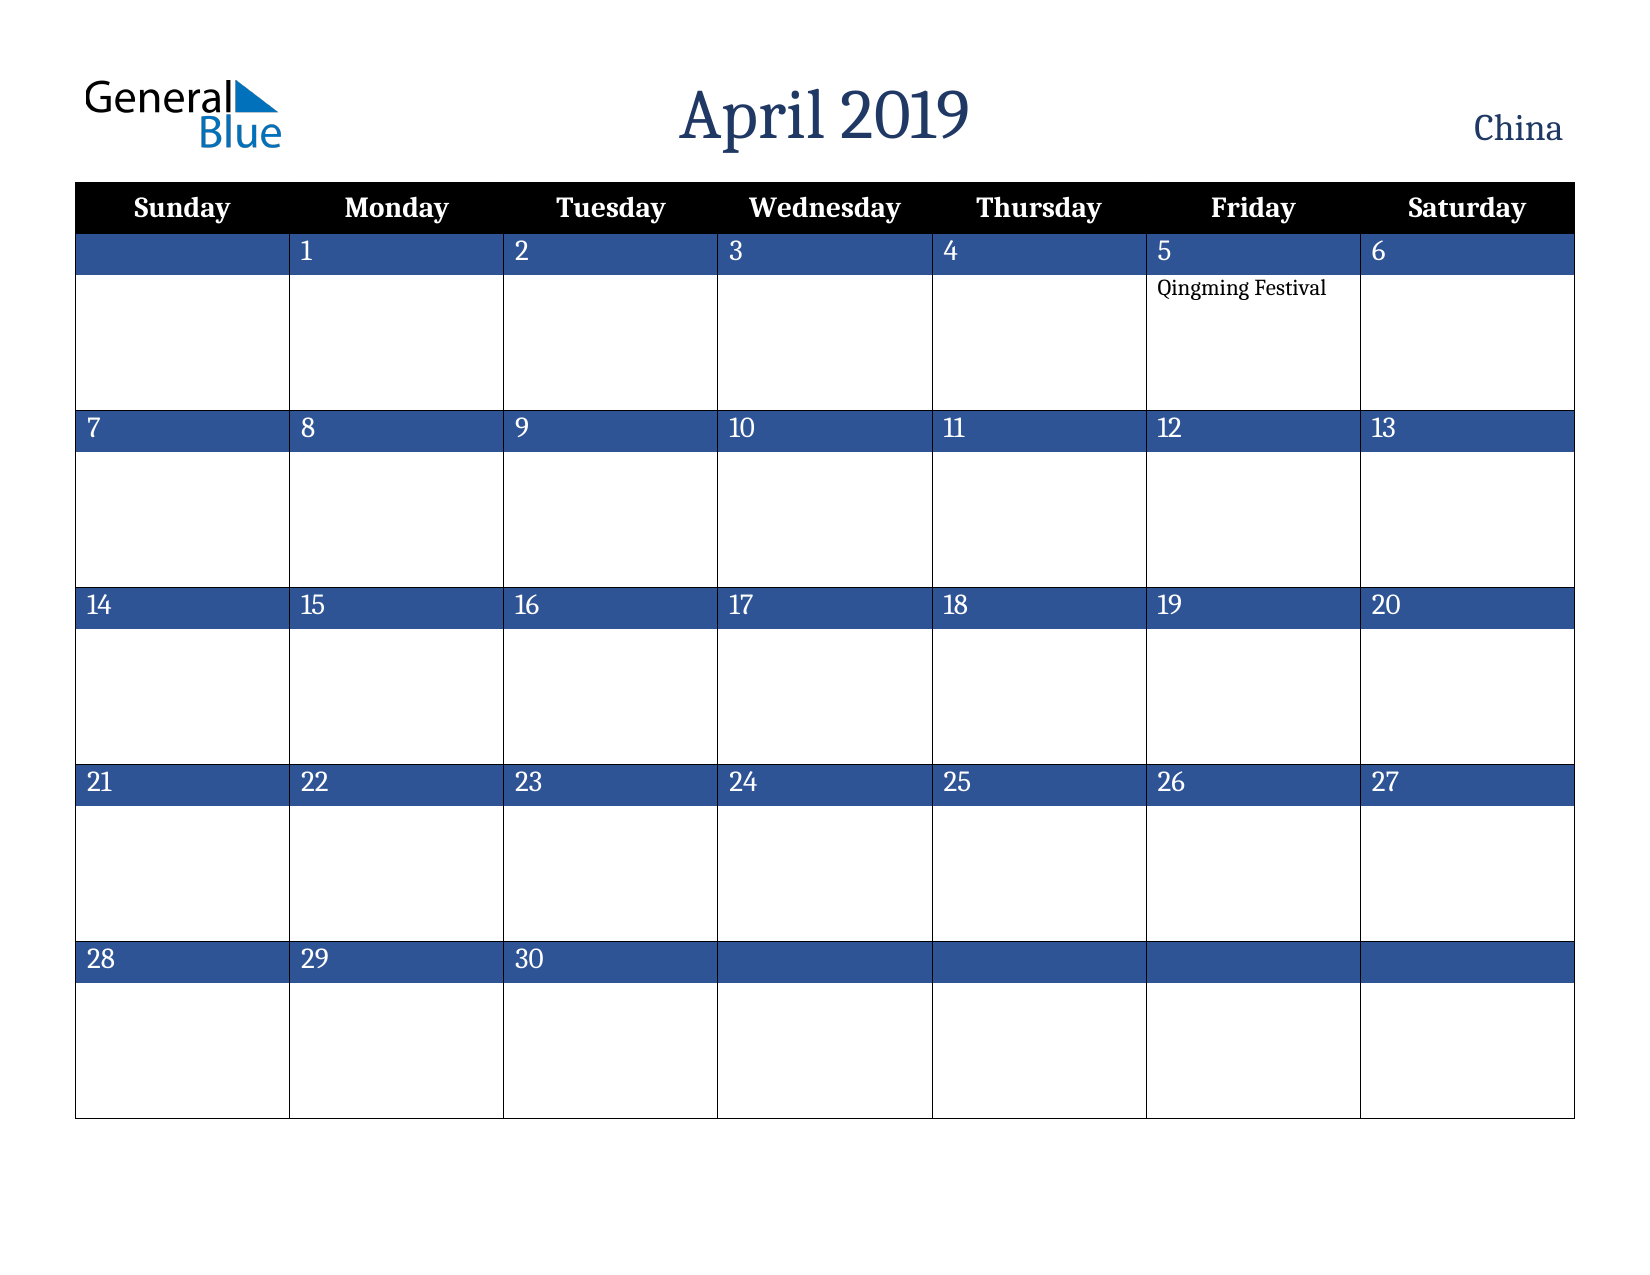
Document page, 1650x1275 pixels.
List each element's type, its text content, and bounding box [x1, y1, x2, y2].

table_cell 8 [290, 411, 503, 452]
table_cell 13 [1361, 411, 1574, 452]
table_cell [1361, 983, 1574, 1118]
table_cell [76, 452, 289, 587]
table_cell [1361, 275, 1574, 410]
table_cell [933, 275, 1146, 410]
table_cell [718, 452, 932, 587]
table_cell [504, 452, 717, 587]
table_cell [290, 452, 503, 587]
table_cell 15 [290, 588, 503, 629]
table_cell 3 [718, 234, 932, 275]
table_cell [933, 806, 1146, 941]
table_cell 26 [1147, 765, 1360, 806]
table_header [76, 75, 503, 182]
table_cell [718, 806, 932, 941]
table_cell [76, 234, 289, 275]
table_cell [1147, 942, 1360, 983]
table_cell [933, 942, 1146, 983]
table_cell 19 [1147, 588, 1360, 629]
table_cell 11 [933, 411, 1146, 452]
table_cell [933, 983, 1146, 1118]
table_cell [1147, 806, 1360, 941]
table_cell [1361, 452, 1574, 587]
table_cell [290, 983, 503, 1118]
table_cell [290, 629, 503, 764]
table_cell [1361, 942, 1574, 983]
table_cell Friday [1147, 183, 1360, 233]
table_cell 16 [504, 588, 717, 629]
table_cell 14 [76, 588, 289, 629]
table_cell [1147, 452, 1360, 587]
table_cell [76, 806, 289, 941]
table_cell 27 [1361, 765, 1574, 806]
table_cell 28 [76, 942, 289, 983]
table_cell [1147, 983, 1360, 1118]
table_cell [718, 942, 932, 983]
table_cell 18 [933, 588, 1146, 629]
table_cell 7 [76, 411, 289, 452]
table_cell [504, 275, 717, 410]
table_cell 5 [1147, 234, 1360, 275]
table_cell 12 [1147, 411, 1360, 452]
table_cell Wednesday [718, 183, 932, 233]
table_cell [504, 983, 717, 1118]
table_cell 22 [290, 765, 503, 806]
table_cell [1361, 629, 1574, 764]
table_cell [76, 983, 289, 1118]
table_cell Qingming Festival [1147, 275, 1360, 410]
table_cell 25 [933, 765, 1146, 806]
table_cell [933, 452, 1146, 587]
table_cell [290, 275, 503, 410]
table_cell [1361, 806, 1574, 941]
table_cell Sunday [76, 183, 289, 233]
table_cell Saturday [1361, 183, 1574, 233]
table_cell [1147, 629, 1360, 764]
table_cell 24 [718, 765, 932, 806]
table_cell 6 [1361, 234, 1574, 275]
table_cell 1 [290, 234, 503, 275]
table_cell 23 [504, 765, 717, 806]
table_cell [718, 983, 932, 1118]
table_cell 17 [718, 588, 932, 629]
table_cell 4 [933, 234, 1146, 275]
table_cell Thursday [933, 183, 1146, 233]
table_cell 21 [76, 765, 289, 806]
table_header April 2019 [504, 75, 1146, 182]
table_cell 30 [504, 942, 717, 983]
table_cell Tuesday [504, 183, 717, 233]
table_cell 29 [290, 942, 503, 983]
table_cell [76, 629, 289, 764]
table_cell 9 [504, 411, 717, 452]
table_cell [718, 629, 932, 764]
table_cell Monday [290, 183, 503, 233]
table_cell [76, 275, 289, 410]
table_cell [718, 275, 932, 410]
picture [86, 80, 281, 148]
table_cell [933, 629, 1146, 764]
table_cell 10 [718, 411, 932, 452]
table_cell 20 [1361, 588, 1574, 629]
table_header China [1146, 75, 1574, 182]
table_cell [504, 806, 717, 941]
table_cell 2 [504, 234, 717, 275]
table_cell [290, 806, 503, 941]
table_cell [504, 629, 717, 764]
